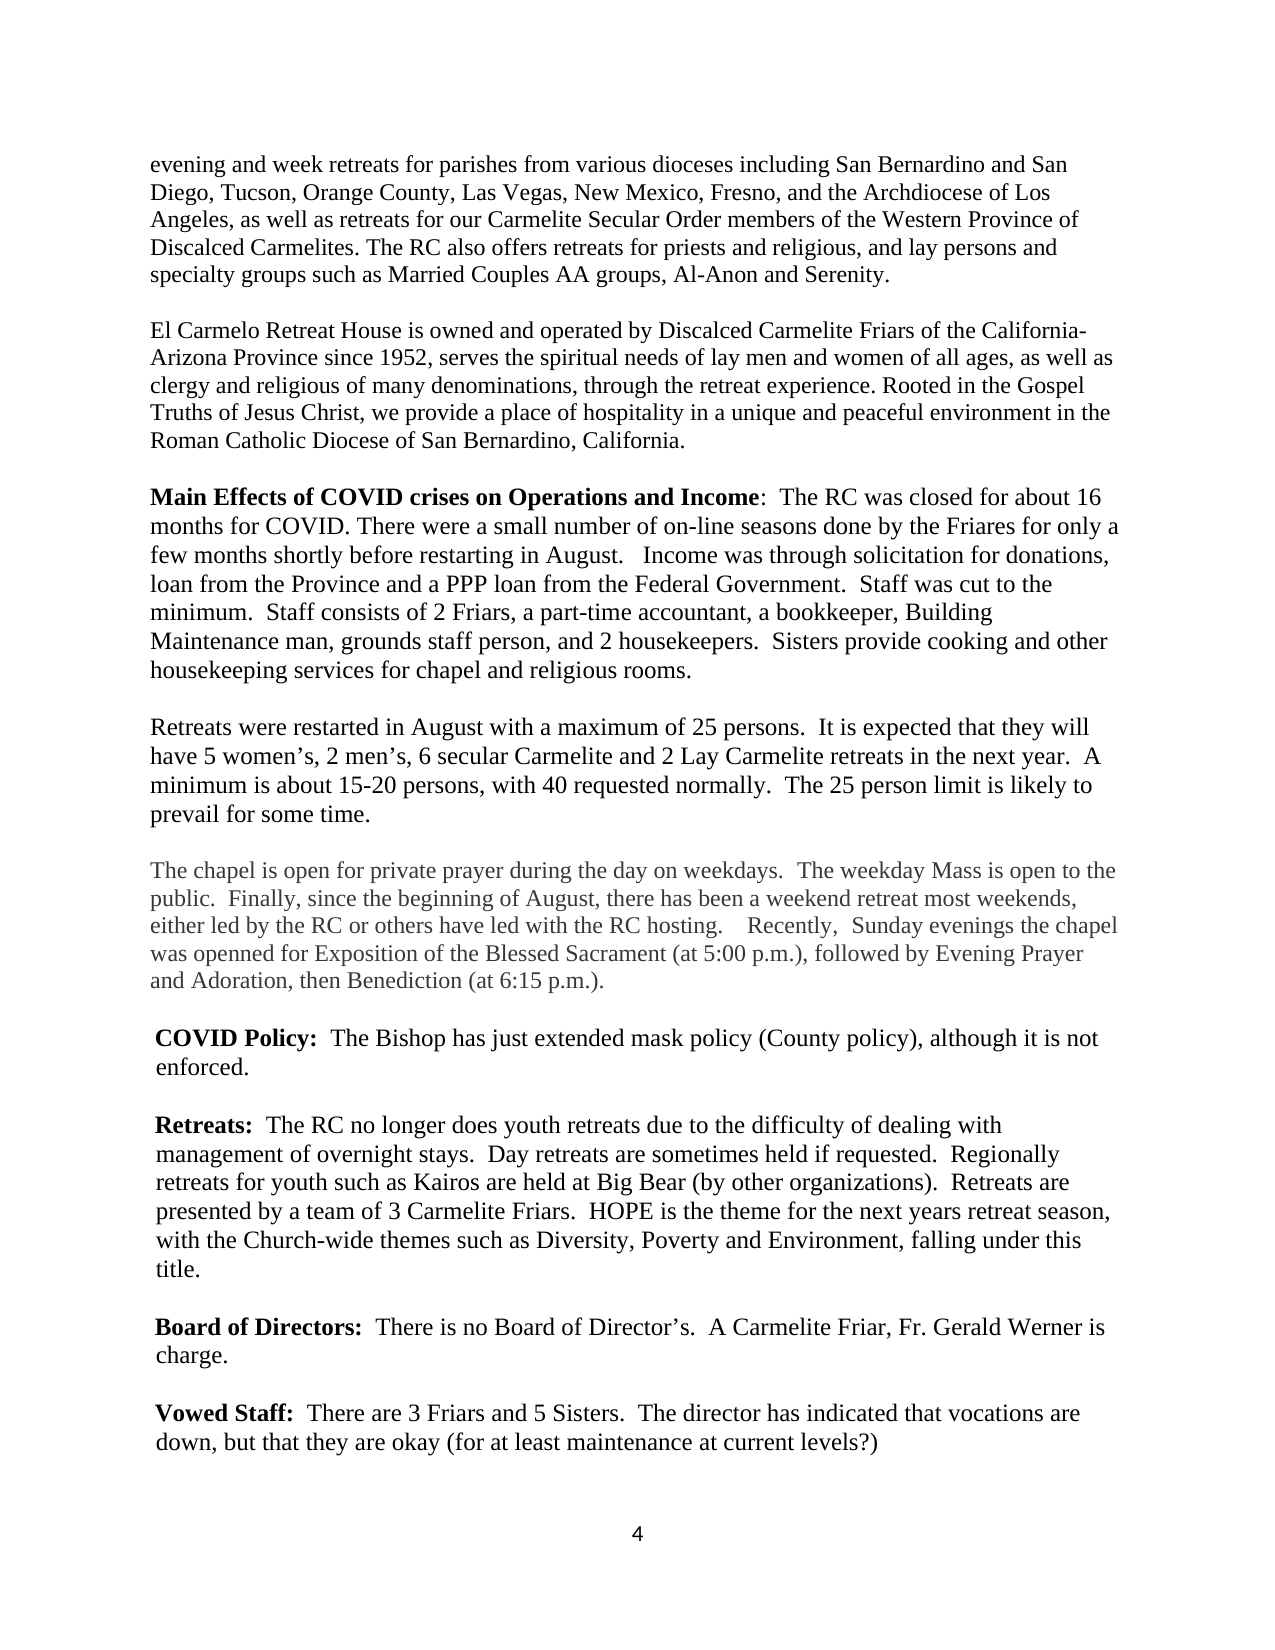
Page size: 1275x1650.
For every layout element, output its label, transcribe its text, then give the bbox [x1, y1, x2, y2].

text Vowed Staff: There are 3 Friars and 5 Sisters. The director has indicated that vocations are down, but that they are okay (for at least maintenance at current levels?) [154, 1398, 1125, 1456]
text Board of Directors: There is no Board of Director’s. A Carmelite Friar, Fr. Gerald Werner is charge. [154, 1312, 1125, 1369]
text The chapel is open for private prayer during the day on weekdays. The weekday Mass is open to the public. Finally, since the beginning of August, there has been a weekend retreat most weekends, either led by the RC or others have led with the RC hosting. Recently, Sunday evenings the chapel was openned for Exposition of the Blessed Sacrament (at 5:00 p.m.), followed by Evening Prayer and Adoration, then Benediction (at 6:15 p.m.). [150, 856, 1125, 994]
text Main Effects of COVID crises on Operations and Income: The RC was closed for about 16 months for COVID. There were a small number of on-line seasons done by the Friares for only a few months shortly before restarting in August. Income was through solicitation for donations, loan from the Province and a PPP loan from the Federal Government. Staff was cut to the minimum. Staff consists of 2 Friars, a part-time accountant, a bookkeeper, Building Maintenance man, grounds staff person, and 2 housekeepers. Sisters provide cooking and other housekeeping services for chapel and religious rooms. [150, 482, 1125, 684]
text Retreats were restarted in August with a maximum of 25 persons. It is expected that they will have 5 women’s, 2 men’s, 6 secular Carmelite and 2 Lay Carmelite retreats in the next year. A minimum is about 15-20 persons, with 40 requested normally. The 25 person limit is likely to prevail for some time. [150, 712, 1125, 827]
text El Carmelo Retreat House is owned and operated by Discalced Carmelite Friars of the California-Arizona Province since 1952, serves the spiritual needs of lay men and women of all ages, as well as clergy and religious of many denominations, through the retreat experience. Rooted in the Gospel Truths of Jesus Christ, we provide a place of hospitality in a unique and peaceful environment in the Roman Catholic Diocese of San Bernardino, California. [150, 316, 1125, 454]
text COVID Policy: The Bishop has just extended mask policy (County policy), although it is not enforced. [154, 1023, 1125, 1081]
text Retreats: The RC no longer does youth retreats due to the difficulty of dealing with management of overnight stays. Day retreats are sometimes held if requested. Regionally retreats for youth such as Kairos are held at Big Bear (by other organizations). Retreats are presented by a team of 3 Carmelite Friars. HOPE is the theme for the next years retreat season, with the Church-wide themes such as Diversity, Poverty and Environment, falling under this title. [154, 1110, 1125, 1282]
